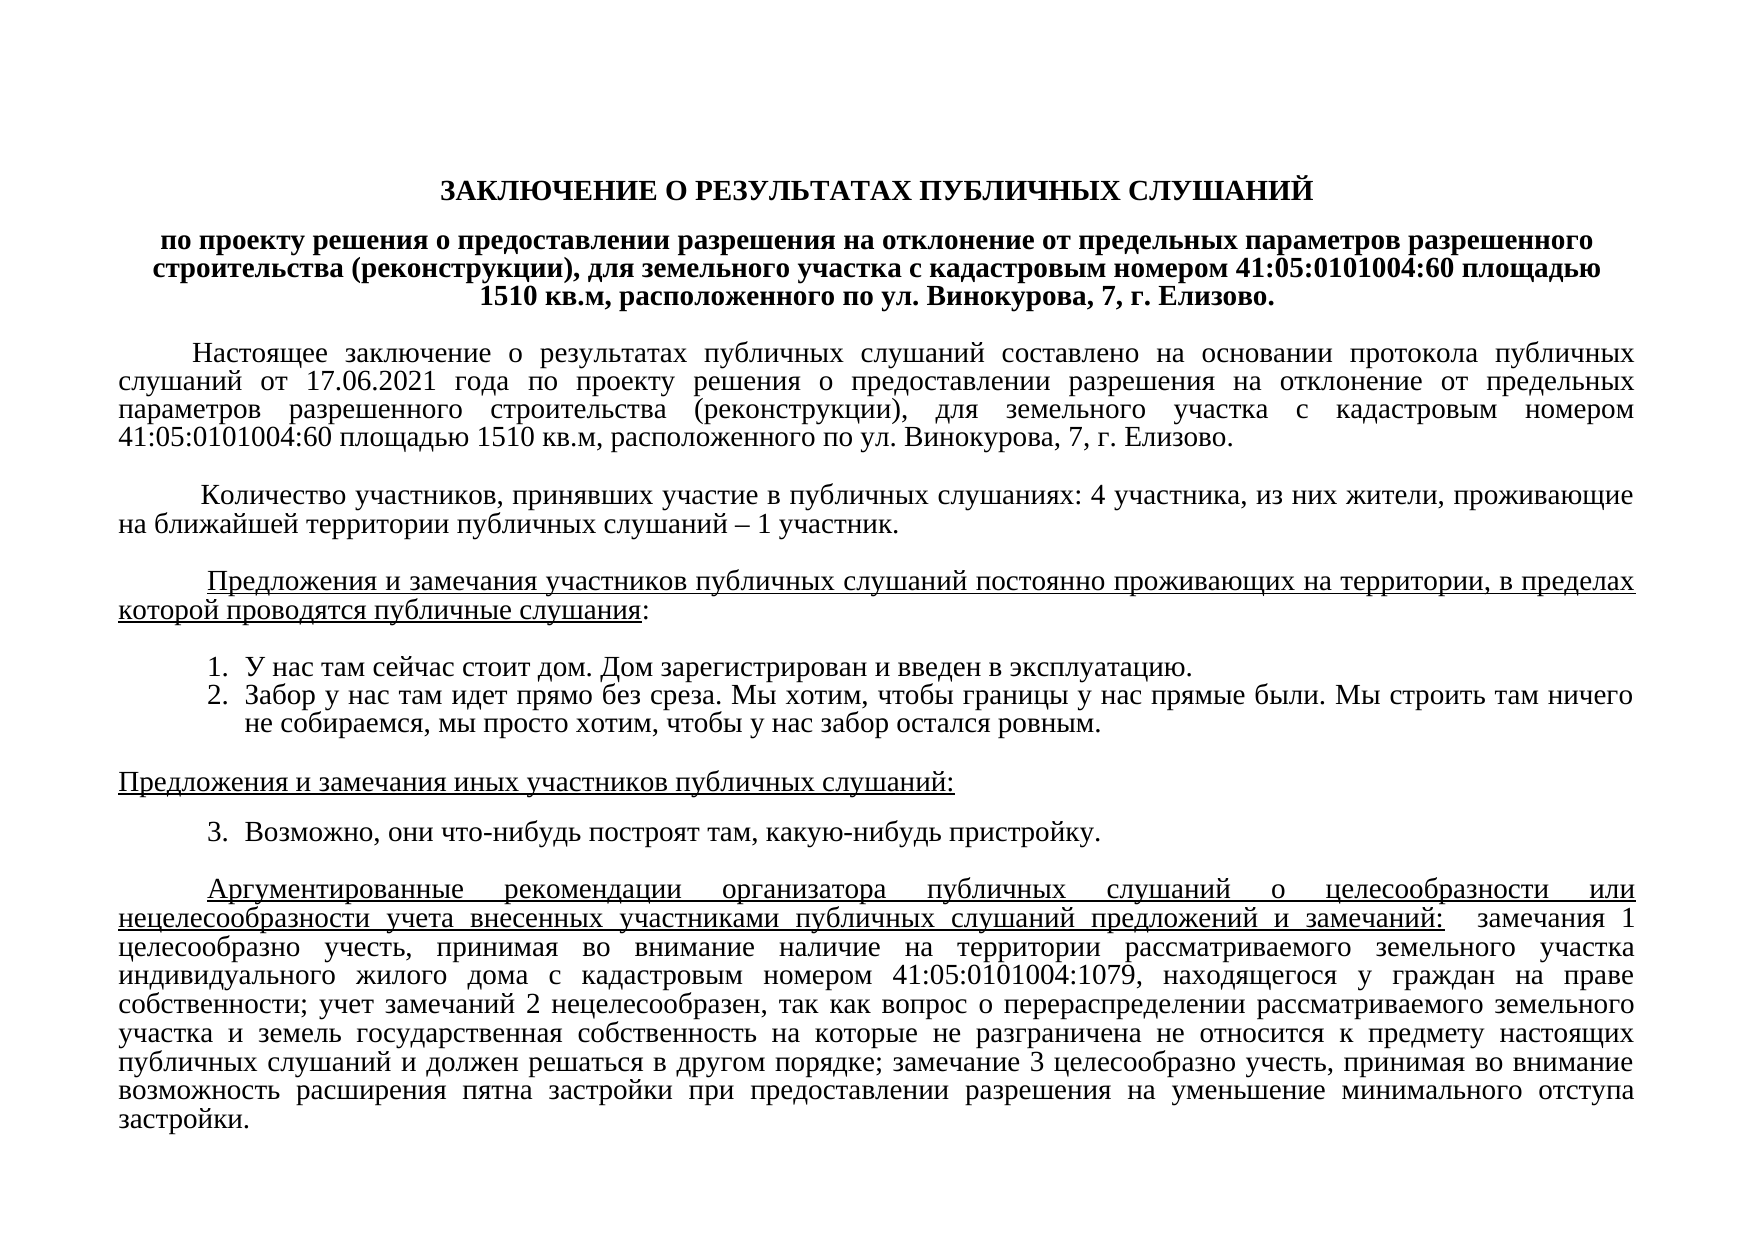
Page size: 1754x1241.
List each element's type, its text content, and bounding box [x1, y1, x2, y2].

text Настоящее заключение о результатах публичных слушаний составлено на основании протокола публичных слушаний от 17.06.2021 года по проекту решения о предоставлении разрешения на отклонение от предельных параметров разрешенного строительства (реконструкции), для земельного участка с кадастровым номером 41:05:0101004:60 площадью 1510 кв.м, расположенного по ул. Винокурова, 7, г. Елизово. [118, 340, 1636, 452]
text Предложения и замечания участников публичных слушаний постоянно проживающих на территории, в пределах которой проводятся публичные слушания: [118, 568, 1636, 625]
text ЗАКЛЮЧЕНИЕ О РЕЗУЛЬТАТАХ ПУБЛИЧНЫХ СЛУШАНИЙ [118, 177, 1636, 206]
text Аргументированные рекомендации организатора публичных слушаний о целесообразности или нецелесообразности учета внесенных участниками публичных слушаний предложений и замечаний: замечания 1 целесообразно учесть, принимая во внимание наличие на территории рассматриваемого земельного участка индивидуального жилого дома с кадастровым номером 41:05:0101004:1079, находящегося у граждан на праве собственности; учет замечаний 2 нецелесообразен, так как вопрос о перераспределении рассматриваемого земельного участка и земель государственная собственность на которые не разграничена не относится к предмету настоящих публичных слушаний и должен решаться в другом порядке; замечание 3 целесообразно учесть, принимая во внимание возможность расширения пятна застройки при предоставлении разрешения на уменьшение минимального отступа застройки. [118, 876, 1636, 1134]
list Возможно, они что-нибудь построят там, какую-нибудь пристройку. [207, 819, 1636, 847]
list У нас там сейчас стоит дом. Дом зарегистрирован и введен в эксплуатацию. [207, 654, 1636, 682]
list Забор у нас там идет прямо без среза. Мы хотим, чтобы границы у нас прямые были. Мы строить там ничего не собираемся, мы просто хотим, чтобы у нас забор остался ровным. [207, 682, 1636, 738]
text Предложения и замечания иных участников публичных слушаний: [118, 767, 1636, 798]
text по проекту решения о предоставлении разрешения на отклонение от предельных параметров разрешенного строительства (реконструкции), для земельного участка с кадастровым номером 41:05:0101004:60 площадью 1510 кв.м, расположенного по ул. Винокурова, 7, г. Елизово. [118, 227, 1636, 311]
text Количество участников, принявших участие в публичных слушаниях: 4 участника, из них жители, проживающие на ближайшей территории публичных слушаний – 1 участник. [118, 482, 1636, 539]
